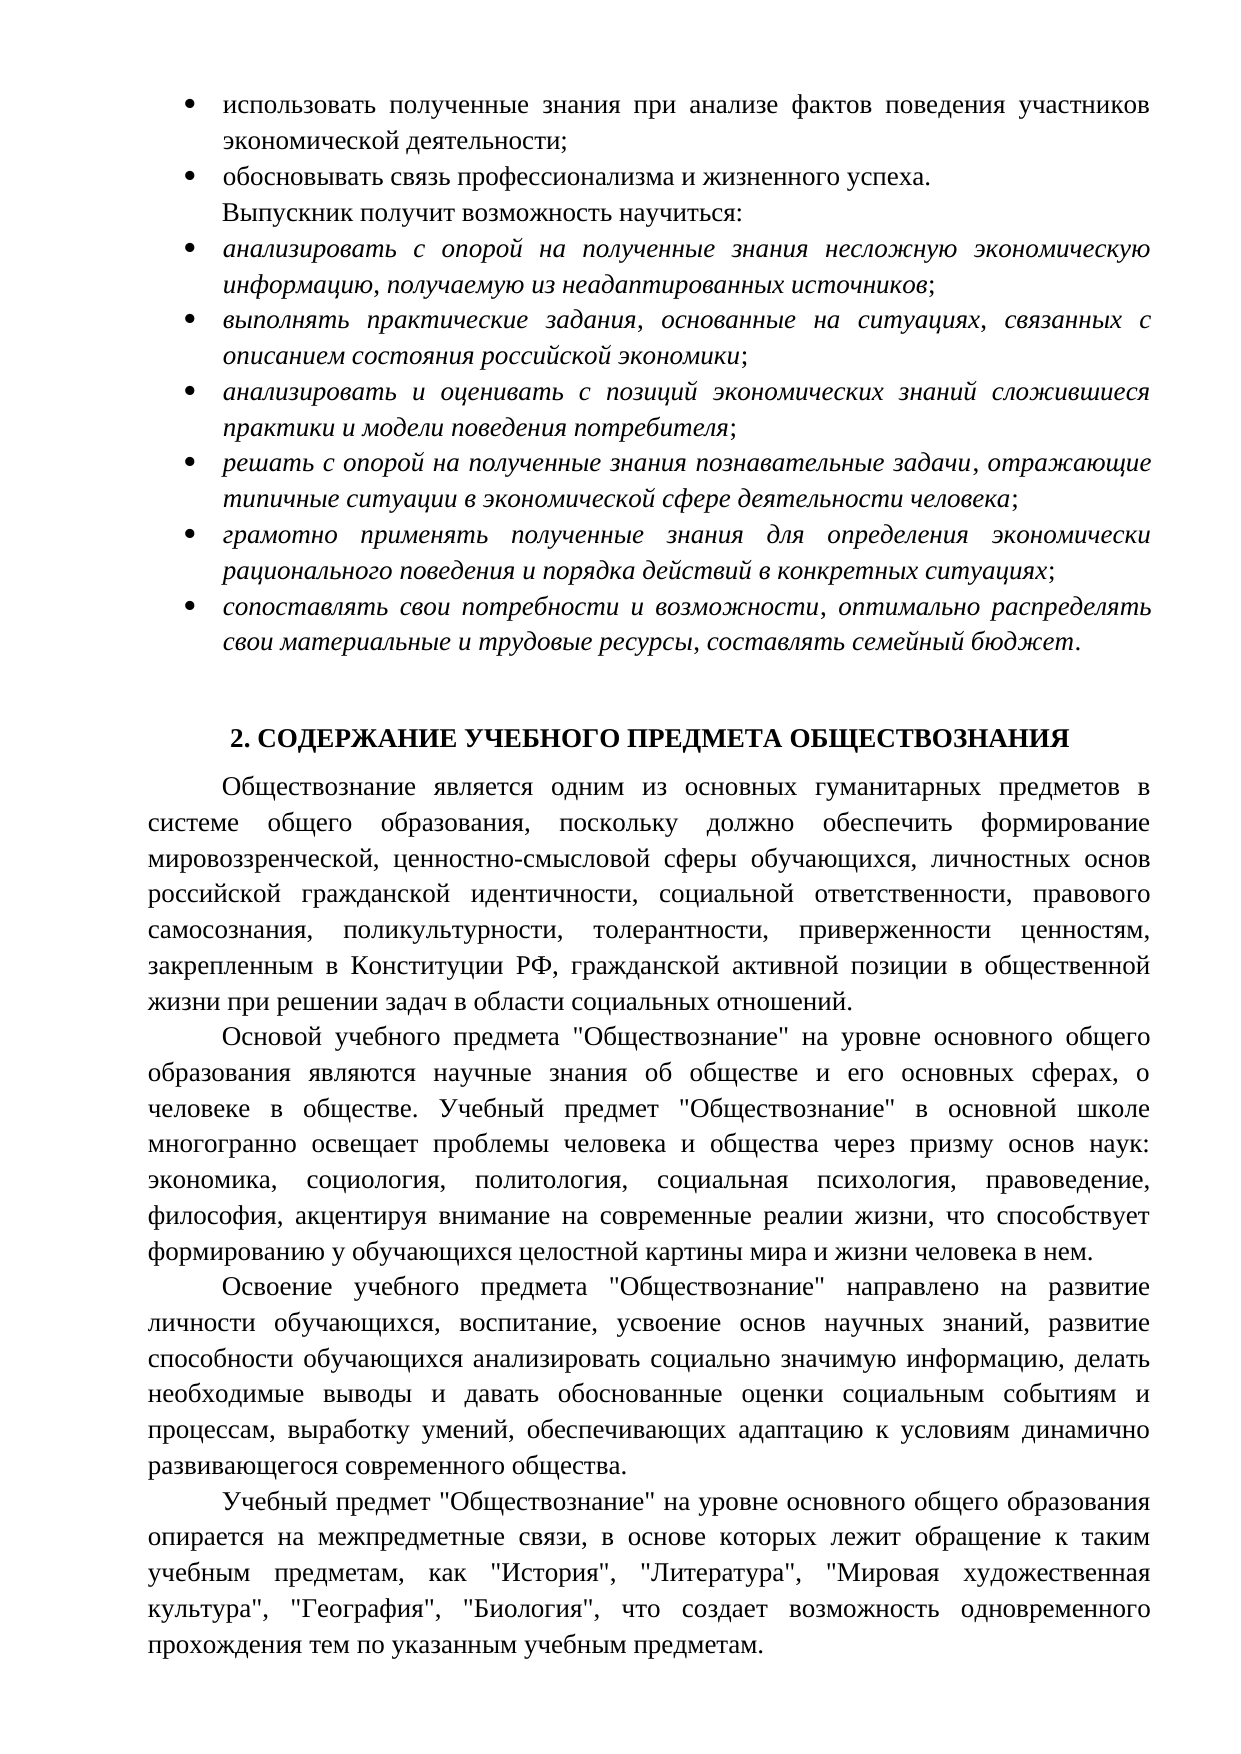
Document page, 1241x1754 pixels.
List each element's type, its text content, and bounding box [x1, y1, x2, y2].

list грамотно применять полученные знания для определения экономически рационального поведения и порядка действий в конкретных ситуациях; [185, 518, 1152, 585]
list использовать полученные знания при анализе фактов поведения участников экономической деятельности; [185, 89, 1152, 156]
text 2. СОДЕРЖАНИЕ УЧЕБНОГО ПРЕДМЕТА ОБЩЕСТВОЗНАНИЯ [148, 722, 1152, 753]
list анализировать с опорой на полученные знания несложную экономическую информацию, получаемую из неадаптированных источников; [185, 232, 1152, 299]
list выполнять практические задания, основанные на ситуациях, связанных с описанием состояния российской экономики; [185, 303, 1152, 370]
list анализировать и оценивать с позиций экономических знаний сложившиеся практики и модели поведения потребителя; [185, 375, 1152, 442]
list решать с опорой на полученные знания познавательные задачи, отражающие типичные ситуации в экономической сфере деятельности человека; [185, 447, 1152, 513]
text Основой учебного предмета "Обществознание" на уровне основного общего образования являются научные знания об обществе и его основных сферах, о человеке в обществе. Учебный предмет "Обществознание" в основной школе многогранно освещает проблемы человека и общества через призму основ наук: экономика, социология, политология, социальная психология, правоведение, философия, акцентируя внимание на современные реалии жизни, что способствует формированию у обучающихся целостной картины мира и жизни человека в нем. [148, 1020, 1152, 1266]
text Обществознание является одним из основных гуманитарных предметов в системе общего образования, поскольку должно обеспечить формирование мировоззренческой, ценностно-смысловой сферы обучающихся, личностных основ российской гражданской идентичности, социальной ответственности, правового самосознания, поликультурности, толерантности, приверженности ценностям, закрепленным в Конституции РФ, гражданской активной позиции в общественной жизни при решении задач в области социальных отношений. [148, 770, 1152, 1016]
text Выпускник получит возможность научиться: [148, 196, 1152, 227]
text Учебный предмет "Обществознание" на уровне основного общего образования опирается на межпредметные связи, в основе которых лежит обращение к таким учебным предметам, как "История", "Литература", "Мировая художественная культура", "География", "Биология", что создает возможность одновременного прохождения тем по указанным учебным предметам. [148, 1485, 1152, 1659]
text Освоение учебного предмета "Обществознание" направлено на развитие личности обучающихся, воспитание, усвоение основ научных знаний, развитие способности обучающихся анализировать социально значимую информацию, делать необходимые выводы и давать обоснованные оценки социальным событиям и процессам, выработку умений, обеспечивающих адаптацию к условиям динамично развивающегося современного общества. [148, 1270, 1152, 1480]
list обосновывать связь профессионализма и жизненного успеха. [185, 160, 1152, 191]
list сопоставлять свои потребности и возможности, оптимально распределять свои материальные и трудовые ресурсы, составлять семейный бюджет. [185, 590, 1152, 657]
